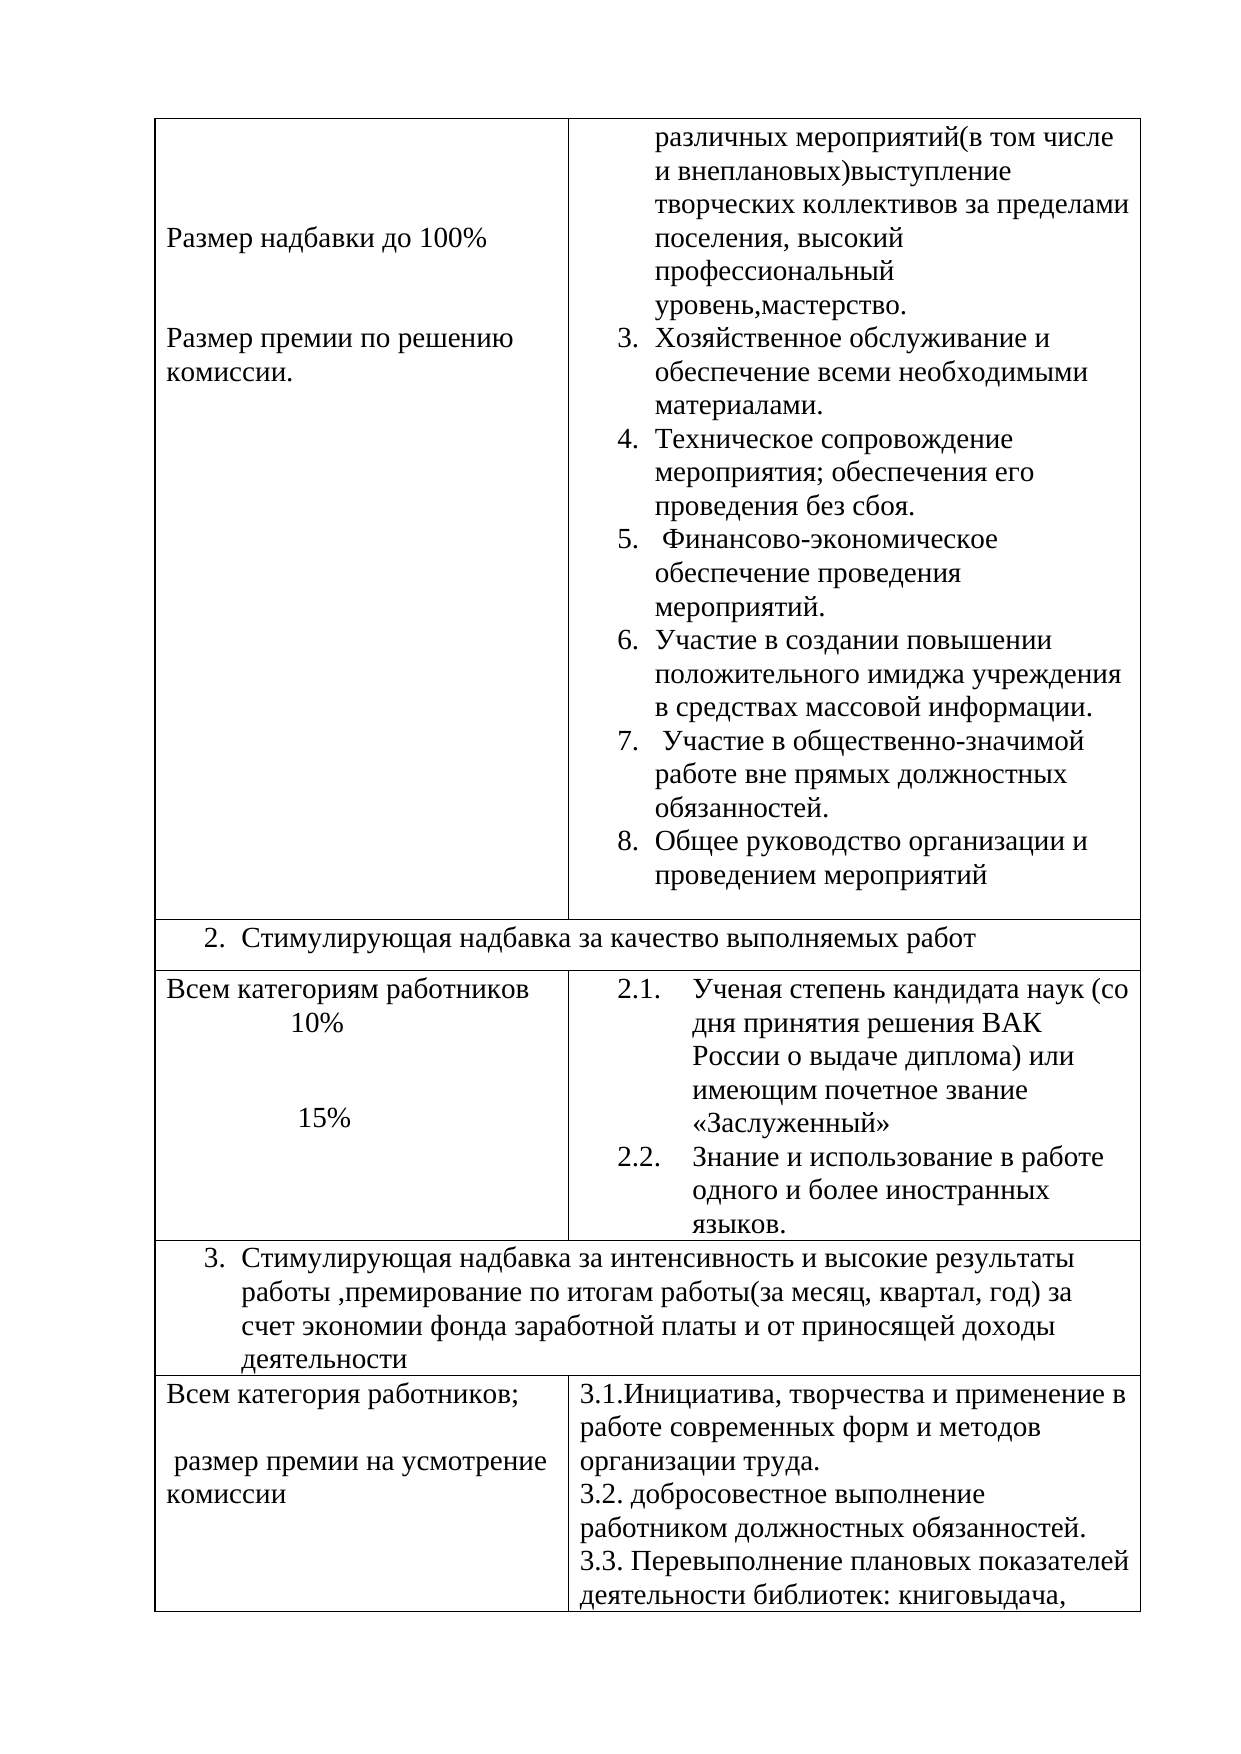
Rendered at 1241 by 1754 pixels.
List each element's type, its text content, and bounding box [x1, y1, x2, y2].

table_cell Стимулирующая надбавка за качество выполняемых работ [156, 920, 1140, 970]
table_cell Стимулирующая надбавка за интенсивность и высокие результаты работы ,премирование по итогам работы(за месяц, квартал, год) за счет экономии фонда заработной платы и от приносящей доходы деятельности [156, 1241, 1140, 1375]
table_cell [156, 1376, 568, 1611]
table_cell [569, 1376, 1140, 1611]
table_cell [156, 119, 568, 919]
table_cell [569, 119, 1140, 919]
table_cell Ученая степень кандидата наук (со дня принятия решения ВАК России о выдаче диплома) или имеющим почетное звание «Заслуженный» Знание и использование в работе одного и более иностранных языков. [569, 971, 1140, 1239]
table_cell Всем категориям работников 10% 15% [156, 971, 568, 1239]
